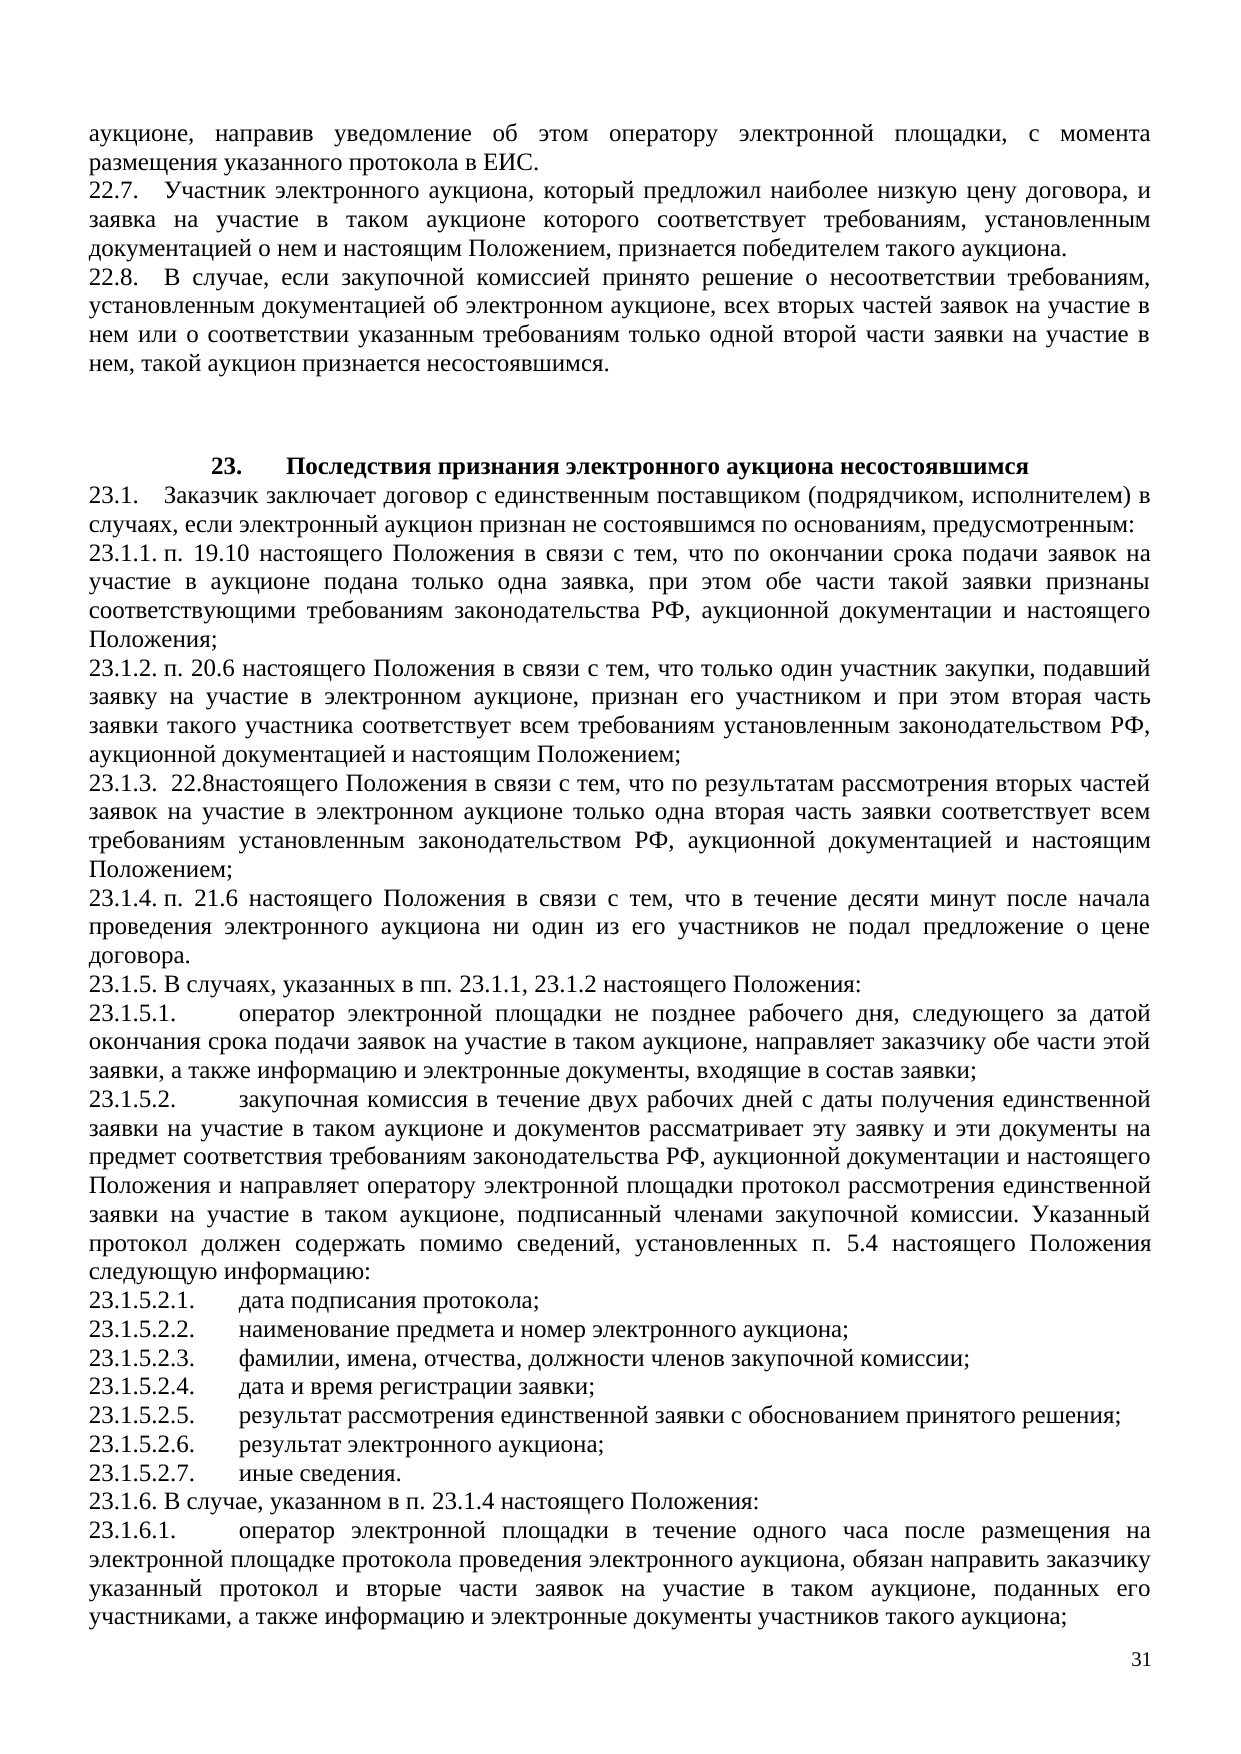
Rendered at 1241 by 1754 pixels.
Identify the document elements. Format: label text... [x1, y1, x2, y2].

list оператор электронной площадки в течение одного часа после размещения на электронной площадке протокола проведения электронного аукциона, обязан направить заказчику указанный протокол и вторые части заявок на участие в таком аукционе, поданных его участниками, а также информацию и электронные документы участников такого аукциона; [88, 1515, 1152, 1630]
list иные сведения. [88, 1458, 1152, 1486]
list п. 20.6 настоящего Положения в связи с тем, что только один участник закупки, подавший заявку на участие в электронном аукционе, признан его участником и при этом вторая часть заявки такого участника соответствует всем требованиям установленным законодательством РФ, аукционной документацией и настоящим Положением; [88, 653, 1152, 768]
list 22.8настоящего Положения в связи с тем, что по результатам рассмотрения вторых частей заявок на участие в электронном аукционе только одна вторая часть заявки соответствует всем требованиям установленным законодательством РФ, аукционной документацией и настоящим Положением; [88, 768, 1152, 883]
list В случае, указанном в п. 23.1.4 настоящего Положения: [88, 1486, 1152, 1515]
list дата и время регистрации заявки; [88, 1371, 1152, 1400]
list результат рассмотрения единственной заявки с обоснованием принятого решения; [88, 1400, 1152, 1429]
list оператор электронной площадки не позднее рабочего дня, следующего за датой окончания срока подачи заявок на участие в таком аукционе, направляет заказчику обе части этой заявки, а также информацию и электронные документы, входящие в состав заявки; [88, 998, 1152, 1084]
list В случаях, указанных в пп. 23.1.1, 23.1.2 настоящего Положения: [88, 969, 1152, 998]
list п. 19.10 настоящего Положения в связи с тем, что по окончании срока подачи заявок на участие в аукционе подана только одна заявка, при этом обе части такой заявки признаны соответствующими требованиям законодательства РФ, аукционной документации и настоящего Положения; [88, 538, 1152, 653]
list наименование предмета и номер электронного аукциона; [88, 1314, 1152, 1343]
list результат электронного аукциона; [88, 1429, 1152, 1458]
list закупочная комиссия в течение двух рабочих дней с даты получения единственной заявки на участие в таком аукционе и документов рассматривает эту заявку и эти документы на предмет соответствия требованиям законодательства РФ, аукционной документации и настоящего Положения и направляет оператору электронной площадки протокол рассмотрения единственной заявки на участие в таком аукционе, подписанный членами закупочной комиссии. Указанный протокол должен содержать помимо сведений, установленных п. 5.4 настоящего Положения следующую информацию: [88, 1084, 1152, 1285]
list Последствия признания электронного аукциона несостоявшимся [88, 451, 1152, 480]
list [88, 118, 1152, 176]
list дата подписания протокола; [88, 1285, 1152, 1314]
list фамилии, имена, отчества, должности членов закупочной комиссии; [88, 1343, 1152, 1371]
list Заказчик заключает договор с единственным поставщиком (подрядчиком, исполнителем) в случаях, если электронный аукцион признан не состоявшимся по основаниям, предусмотренным: [88, 480, 1152, 538]
list В случае, если закупочной комиссией принято решение о несоответствии требованиям, установленным документацией об электронном аукционе, всех вторых частей заявок на участие в нем или о соответствии указанным требованиям только одной второй части заявки на участие в нем, такой аукцион признается несостоявшимся. [88, 262, 1152, 377]
list п. 21.6 настоящего Положения в связи с тем, что в течение десяти минут после начала проведения электронного аукциона ни один из его участников не подал предложение о цене договора. [88, 883, 1152, 969]
list Участник электронного аукциона, который предложил наиболее низкую цену договора, и заявка на участие в таком аукционе которого соответствует требованиям, установленным документацией о нем и настоящим Положением, признается победителем такого аукциона. [88, 176, 1152, 262]
